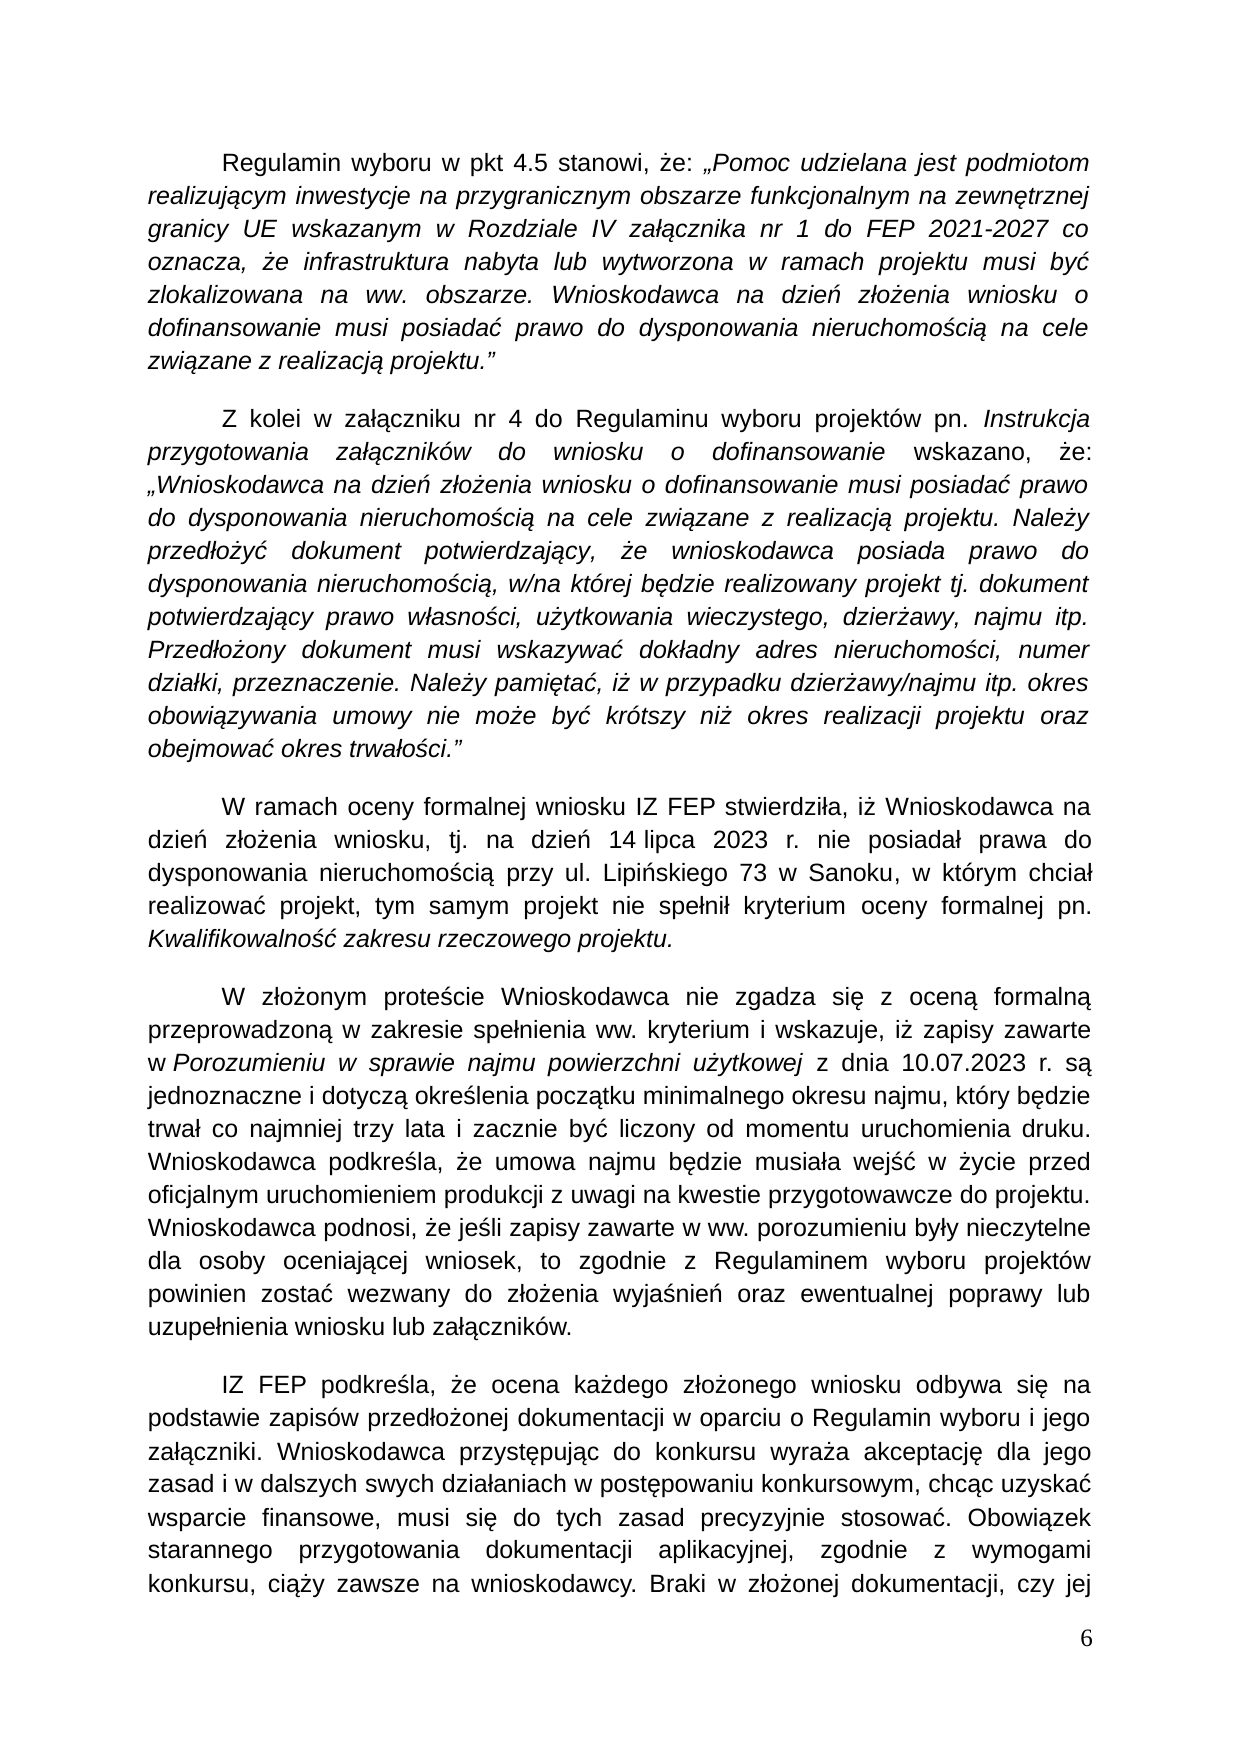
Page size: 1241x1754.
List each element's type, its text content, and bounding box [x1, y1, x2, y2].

text W ramach oceny formalnej wniosku IZ FEP stwierdziła, iż Wnioskodawca na dzień złożenia wniosku, tj. na dzień 14 lipca 2023 r. nie posiadał prawa do dysponowania nieruchomością przy ul. Lipińskiego 73 w Sanoku, w którym chciał realizować projekt, tym samym projekt nie spełnił kryterium oceny formalnej pn. Kwalifikowalność zakresu rzeczowego projektu. [148, 792, 1092, 953]
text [148, 1370, 1092, 1597]
text W złożonym proteście Wnioskodawca nie zgadza się z oceną formalną przeprowadzoną w zakresie spełnienia ww. kryterium i wskazuje, iż zapisy zawarte w Porozumieniu w sprawie najmu powierzchni użytkowej z dnia 10.07.2023 r. są jednoznaczne i dotyczą określenia początku minimalnego okresu najmu, który będzie trwał co najmniej trzy lata i zacznie być liczony od momentu uruchomienia druku. Wnioskodawca podkreśla, że umowa najmu będzie musiała wejść w życie przed oficjalnym uruchomieniem produkcji z uwagi na kwestie przygotowawcze do projektu. Wnioskodawca podnosi, że jeśli zapisy zawarte w ww. porozumieniu były nieczytelne dla osoby oceniającej wniosek, to zgodnie z Regulaminem wyboru projektów powinien zostać wezwany do złożenia wyjaśnień oraz ewentualnej poprawy lub uzupełnienia wniosku lub załączników. [148, 982, 1092, 1341]
text Regulamin wyboru w pkt 4.5 stanowi, że: „Pomoc udzielana jest podmiotom realizującym inwestycje na przygranicznym obszarze funkcjonalnym na zewnętrznej granicy UE wskazanym w Rozdziale IV załącznika nr 1 do FEP 2021-2027 co oznacza, że infrastruktura nabyta lub wytworzona w ramach projektu musi być zlokalizowana na ww. obszarze. Wnioskodawca na dzień złożenia wniosku o dofinansowanie musi posiadać prawo do dysponowania nieruchomością na cele związane z realizacją projektu.” [148, 148, 1092, 374]
text Z kolei w załączniku nr 4 do Regulaminu wyboru projektów pn. Instrukcja przygotowania załączników do wniosku o dofinansowanie wskazano, że: „Wnioskodawca na dzień złożenia wniosku o dofinansowanie musi posiadać prawo do dysponowania nieruchomością na cele związane z realizacją projektu. Należy przedłożyć dokument potwierdzający, że wnioskodawca posiada prawo do dysponowania nieruchomością, w/na której będzie realizowany projekt tj. dokument potwierdzający prawo własności, użytkowania wieczystego, dzierżawy, najmu itp. Przedłożony dokument musi wskazywać dokładny adres nieruchomości, numer działki, przeznaczenie. Należy pamiętać, iż w przypadku dzierżawy/najmu itp. okres obowiązywania umowy nie może być krótszy niż okres realizacji projektu oraz obejmować okres trwałości.” [148, 404, 1092, 763]
